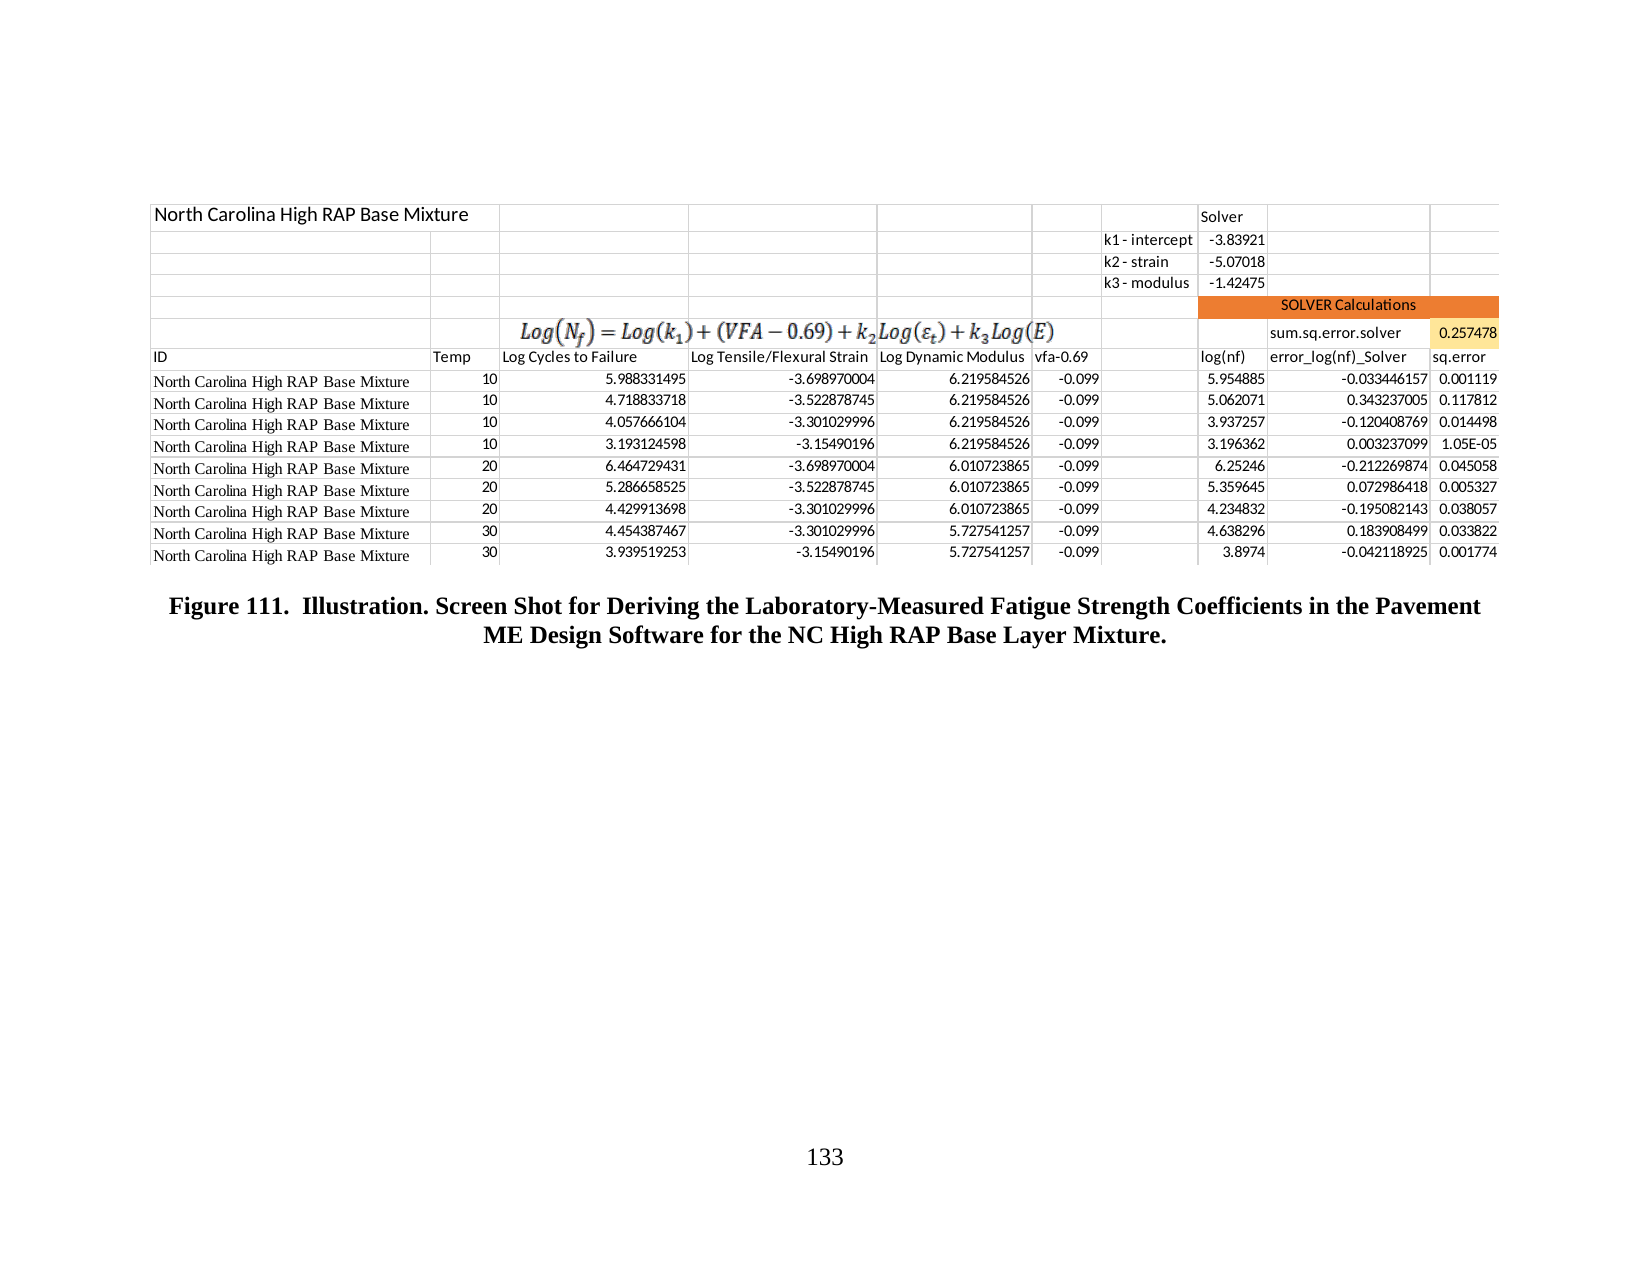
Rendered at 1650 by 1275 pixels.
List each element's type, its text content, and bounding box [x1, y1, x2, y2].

text Figure 111. Illustration. Screen Shot for Deriving the Laboratory-Measured Fatigue Strength Coefficients in the Pavement ME Design Software for the NC High RAP Base Layer Mixture. [150, 591, 1500, 649]
